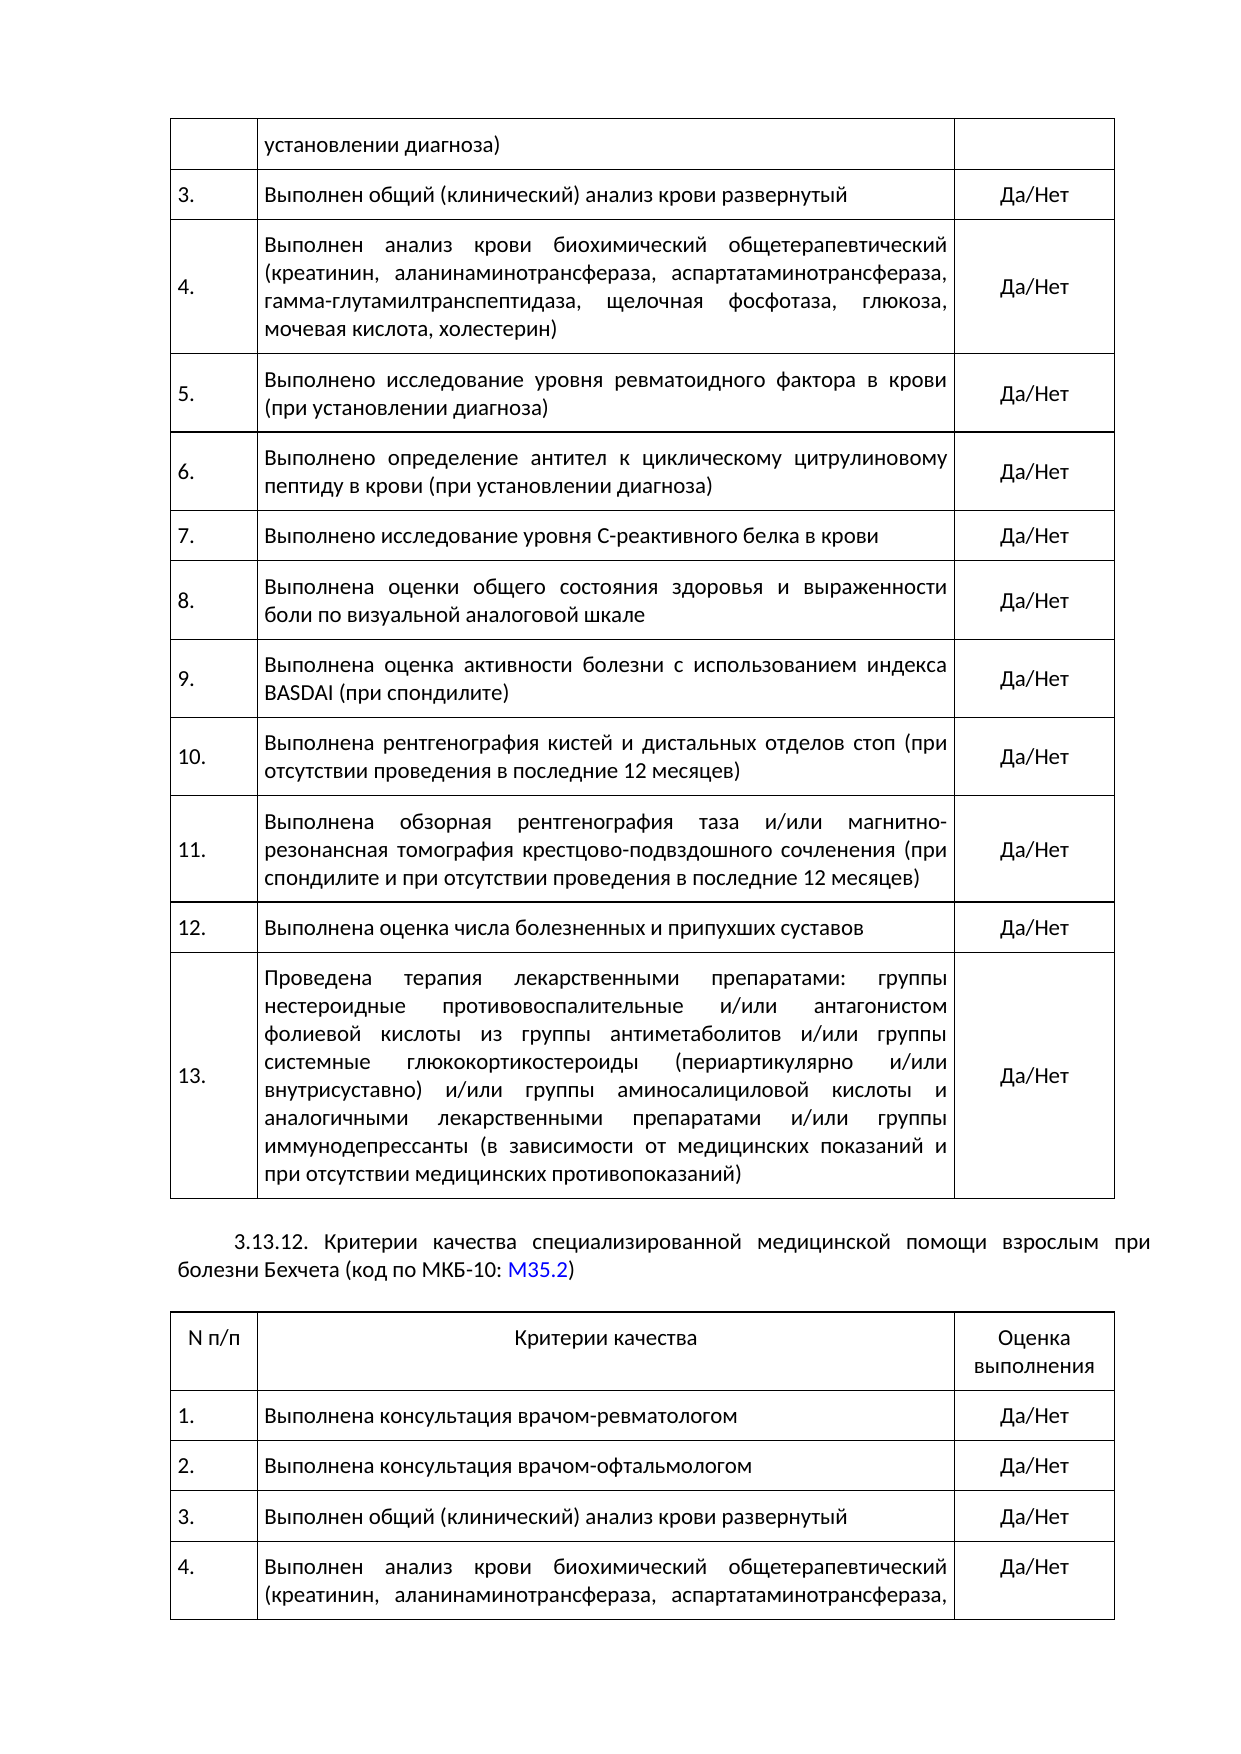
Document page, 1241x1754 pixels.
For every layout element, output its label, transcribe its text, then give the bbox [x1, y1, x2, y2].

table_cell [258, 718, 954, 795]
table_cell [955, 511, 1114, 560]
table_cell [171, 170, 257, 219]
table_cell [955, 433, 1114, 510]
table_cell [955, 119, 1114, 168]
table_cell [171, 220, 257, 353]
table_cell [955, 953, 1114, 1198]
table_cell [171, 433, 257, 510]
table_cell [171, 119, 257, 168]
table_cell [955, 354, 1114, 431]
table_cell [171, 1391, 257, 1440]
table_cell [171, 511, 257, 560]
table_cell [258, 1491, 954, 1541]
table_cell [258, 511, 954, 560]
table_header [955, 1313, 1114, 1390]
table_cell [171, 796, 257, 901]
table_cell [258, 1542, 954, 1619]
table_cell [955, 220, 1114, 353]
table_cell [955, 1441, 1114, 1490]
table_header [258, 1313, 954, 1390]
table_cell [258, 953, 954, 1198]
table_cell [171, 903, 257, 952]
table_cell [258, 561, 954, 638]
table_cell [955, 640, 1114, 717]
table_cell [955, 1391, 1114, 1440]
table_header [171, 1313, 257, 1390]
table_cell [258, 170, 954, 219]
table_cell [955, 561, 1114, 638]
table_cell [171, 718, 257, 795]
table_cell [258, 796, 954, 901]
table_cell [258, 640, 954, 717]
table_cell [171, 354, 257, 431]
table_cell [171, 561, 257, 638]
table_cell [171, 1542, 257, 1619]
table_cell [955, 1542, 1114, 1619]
text 3.13.12. Критерии качества специализированной медицинской помощи взрослым при болезни Бехчета (код по МКБ-10: M35.2) [177, 1227, 1152, 1283]
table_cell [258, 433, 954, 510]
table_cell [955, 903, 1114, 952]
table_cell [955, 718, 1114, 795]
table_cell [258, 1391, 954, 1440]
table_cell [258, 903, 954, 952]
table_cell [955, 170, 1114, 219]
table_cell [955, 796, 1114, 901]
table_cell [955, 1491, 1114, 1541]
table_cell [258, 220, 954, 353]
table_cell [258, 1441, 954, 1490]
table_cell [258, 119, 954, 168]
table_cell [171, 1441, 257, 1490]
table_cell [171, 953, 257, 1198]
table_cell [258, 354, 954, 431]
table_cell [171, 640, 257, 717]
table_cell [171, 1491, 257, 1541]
